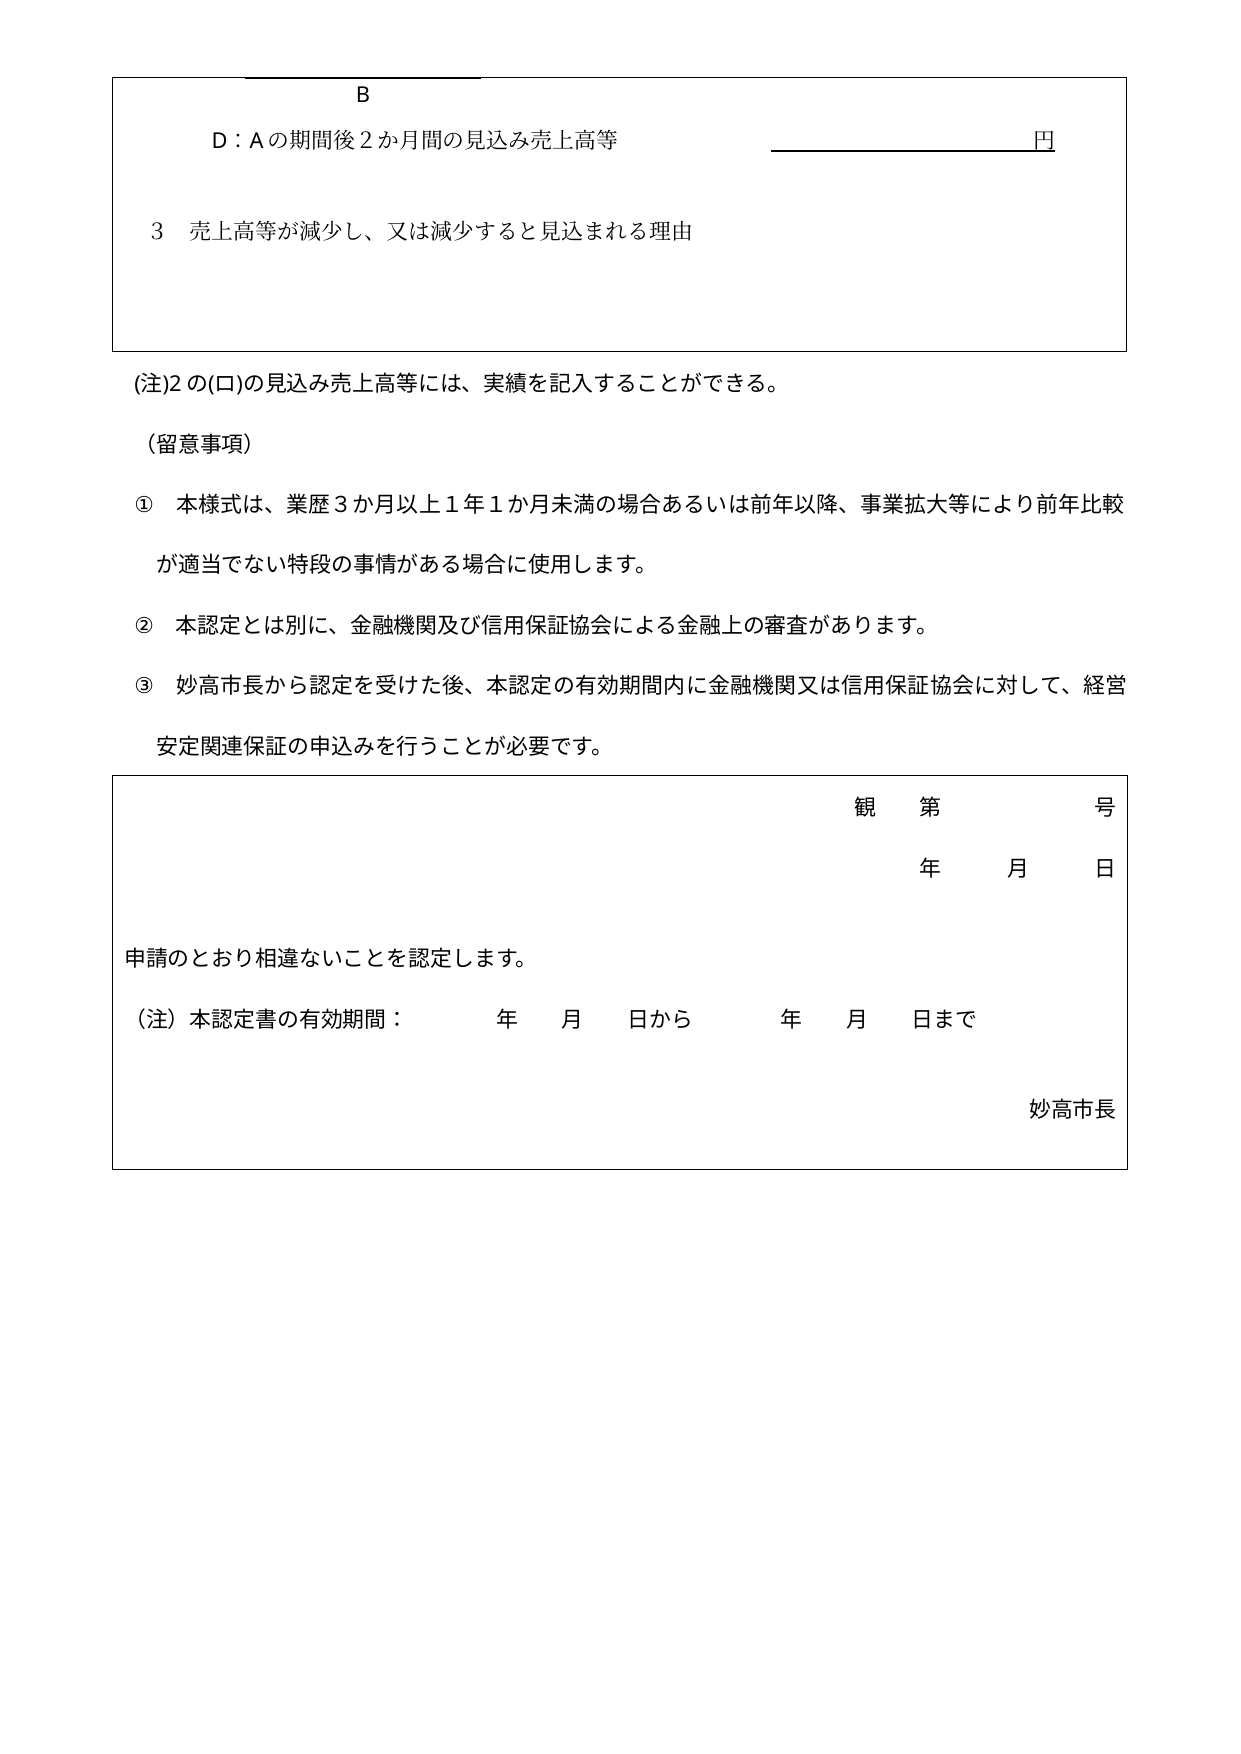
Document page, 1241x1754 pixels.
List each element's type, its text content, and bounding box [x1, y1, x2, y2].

text ① 本様式は、業歴３か月以上１年１か月未満の場合あるいは前年以降、事業拡大等により前年比較が適当でない特段の事情がある場合に使用します。 [134, 473, 1128, 593]
text ③ 妙高市長から認定を受けた後、本認定の有効期間内に金融機関又は信用保証協会に対して、経営安定関連保証の申込みを行うことが必要です。 [134, 654, 1128, 775]
text (注)2の(ロ)の見込み売上高等には、実績を記入することができる。 [112, 352, 1128, 412]
text ② 本認定とは別に、金融機関及び信用保証協会による金融上の審査があります。 [112, 593, 1128, 654]
table_header 観 第 号 年 月 日 申請のとおり相違ないことを認定します。 （注）本認定書の有効期間： 年 月 日から 年 月 日まで 妙高市長 [113, 776, 1127, 1168]
text （留意事項） [112, 412, 1128, 473]
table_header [113, 78, 1126, 351]
